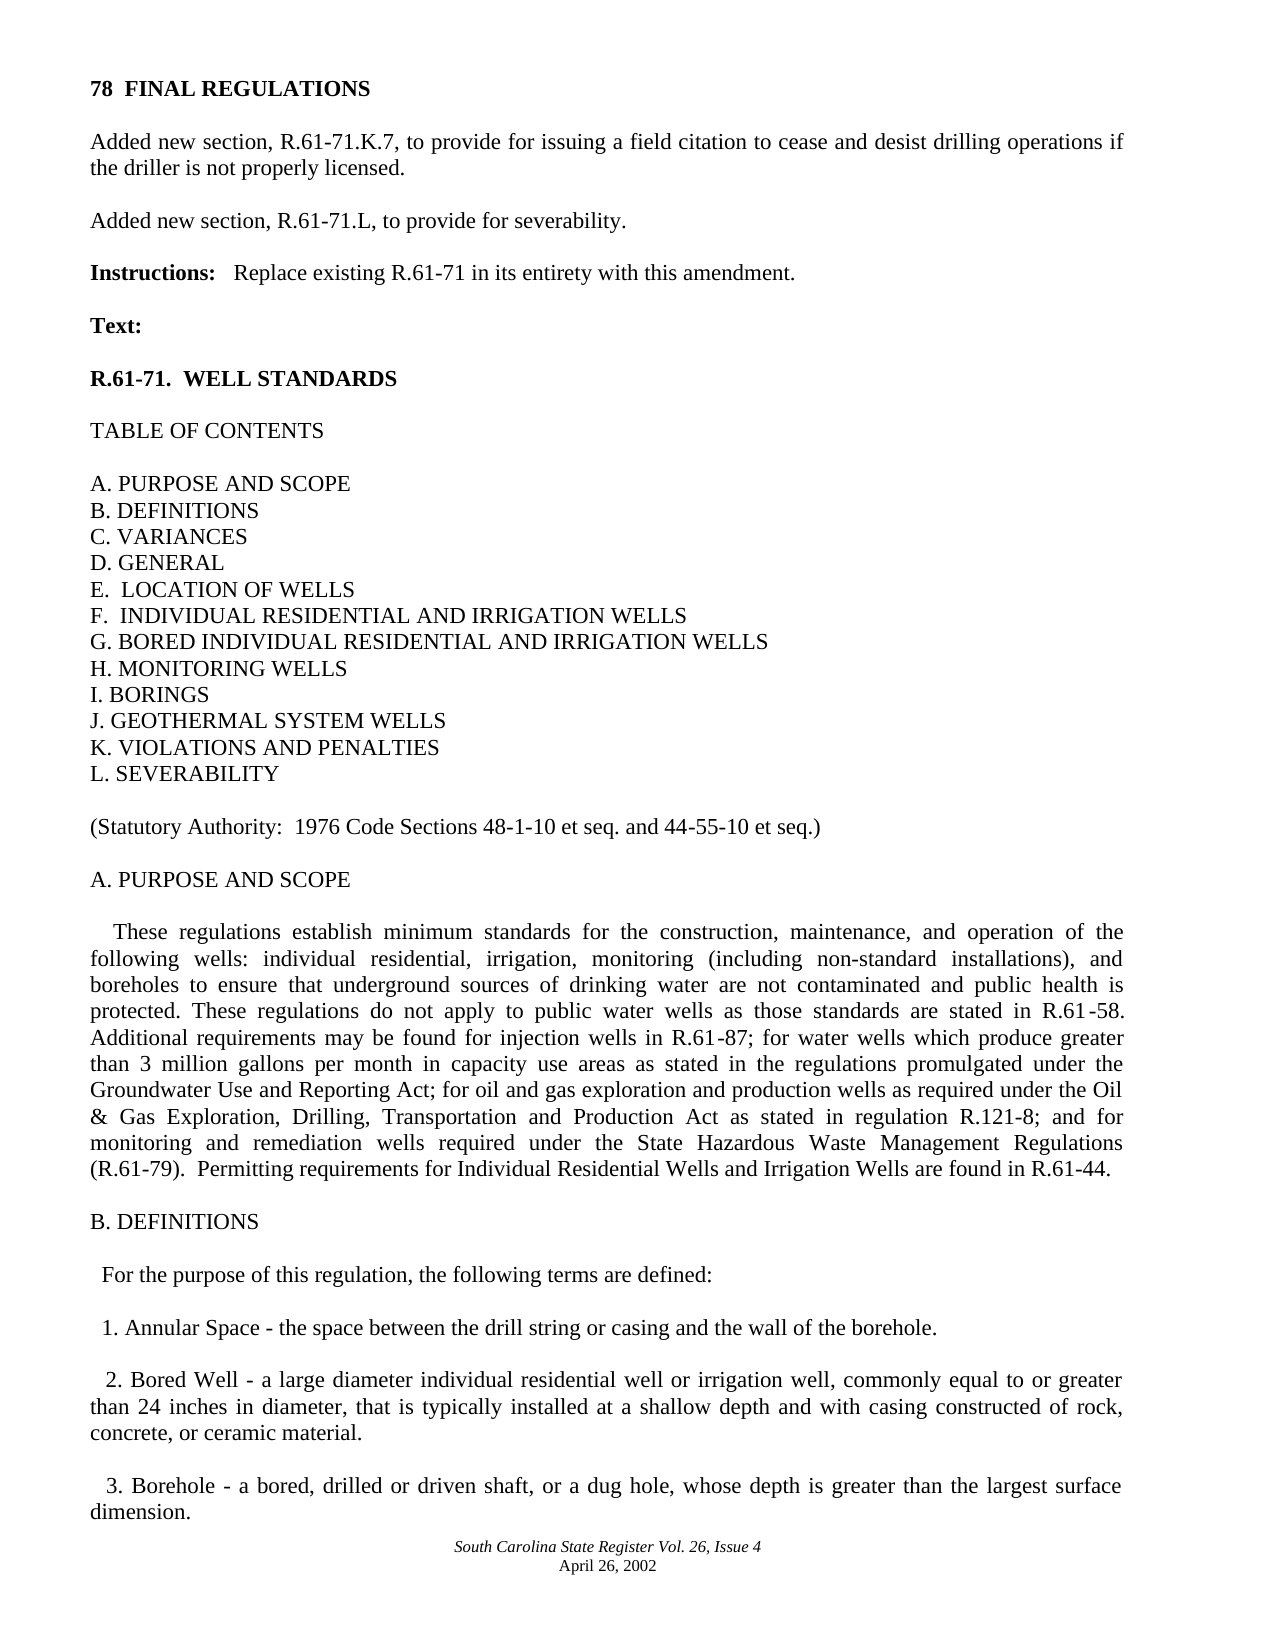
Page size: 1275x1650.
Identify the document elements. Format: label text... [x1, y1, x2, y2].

text 2. Bored Well - a large diameter individual residential well or irrigation well, commonly equal to or greater than 24 inches in diameter, that is typically installed at a shallow depth and with casing constructed of rock, concrete, or ceramic material. [90, 1366, 1125, 1445]
text D. GENERAL [90, 549, 1125, 576]
text A. Purpose and Scope [90, 866, 1125, 892]
text F. INDIVIDUAL RESIDENTIAL AND IRRIGATION WELLS [90, 602, 1125, 628]
text L. SEVERABILITY [90, 760, 1125, 787]
text (Statutory Authority: 1976 Code Sections 48-1-10 et seq. and 44-55-10 et seq.) [90, 813, 1125, 839]
text These regulations establish minimum standards for the construction, maintenance, and operation of the following wells: individual residential, irrigation, monitoring (including non-standard installations), and boreholes to ensure that underground sources of drinking water are not contaminated and public health is protected. These regulations do not apply to public water wells as those standards are stated in R.61-58. Additional requirements may be found for injection wells in R.61-87; for water wells which produce greater than 3 million gallons per month in capacity use areas as stated in the regulations promulgated under the Groundwater Use and Reporting Act; for oil and gas exploration and production wells as required under the Oil & Gas Exploration, Drilling, Transportation and Production Act as stated in regulation R.121-8; and for monitoring and remediation wells required under the State Hazardous Waste Management Regulations (R.61-79). Permitting requirements for Individual Residential Wells and Irrigation Wells are found in R.61-44. [90, 918, 1125, 1182]
text C. VARIANCES [90, 523, 1125, 549]
text Added new section, R.61-71.L, to provide for severability. [90, 207, 1125, 233]
text E. LOCATION OF WELLS [90, 576, 1125, 602]
text B. DEFINITIONS [90, 497, 1125, 523]
text Instructions: Replace existing R.61-71 in its entirety with this amendment. [90, 259, 1125, 286]
text H. MONITORING WELLS [90, 655, 1125, 681]
text Text: [90, 312, 1125, 338]
text TABLE OF CONTENTS [90, 418, 1125, 444]
text B. Definitions [90, 1208, 1125, 1234]
text 1. Annular Space - the space between the drill string or casing and the wall of the borehole. [90, 1314, 1125, 1340]
text I. BORINGS [90, 681, 1125, 707]
text For the purpose of this regulation, the following terms are defined: [90, 1261, 1125, 1287]
text G. BORED INDIVIDUAL RESIDENTIAL AND IRRIGATION WELLS [90, 628, 1125, 655]
text Added new section, R.61-71.K.7, to provide for issuing a field citation to cease and desist drilling operations if the driller is not properly licensed. [90, 128, 1125, 180]
text R.61-71. WELL STANDARDS [90, 365, 1125, 391]
text 3. Borehole - a bored, drilled or driven shaft, or a dug hole, whose depth is greater than the largest surface dimension. [90, 1472, 1125, 1524]
text J. GEOTHERMAL SYSTEM WELLS [90, 707, 1125, 734]
text K. VIOLATIONS AND PENALTIES [90, 734, 1125, 760]
text A. PURPOSE AND SCOPE [90, 470, 1125, 497]
